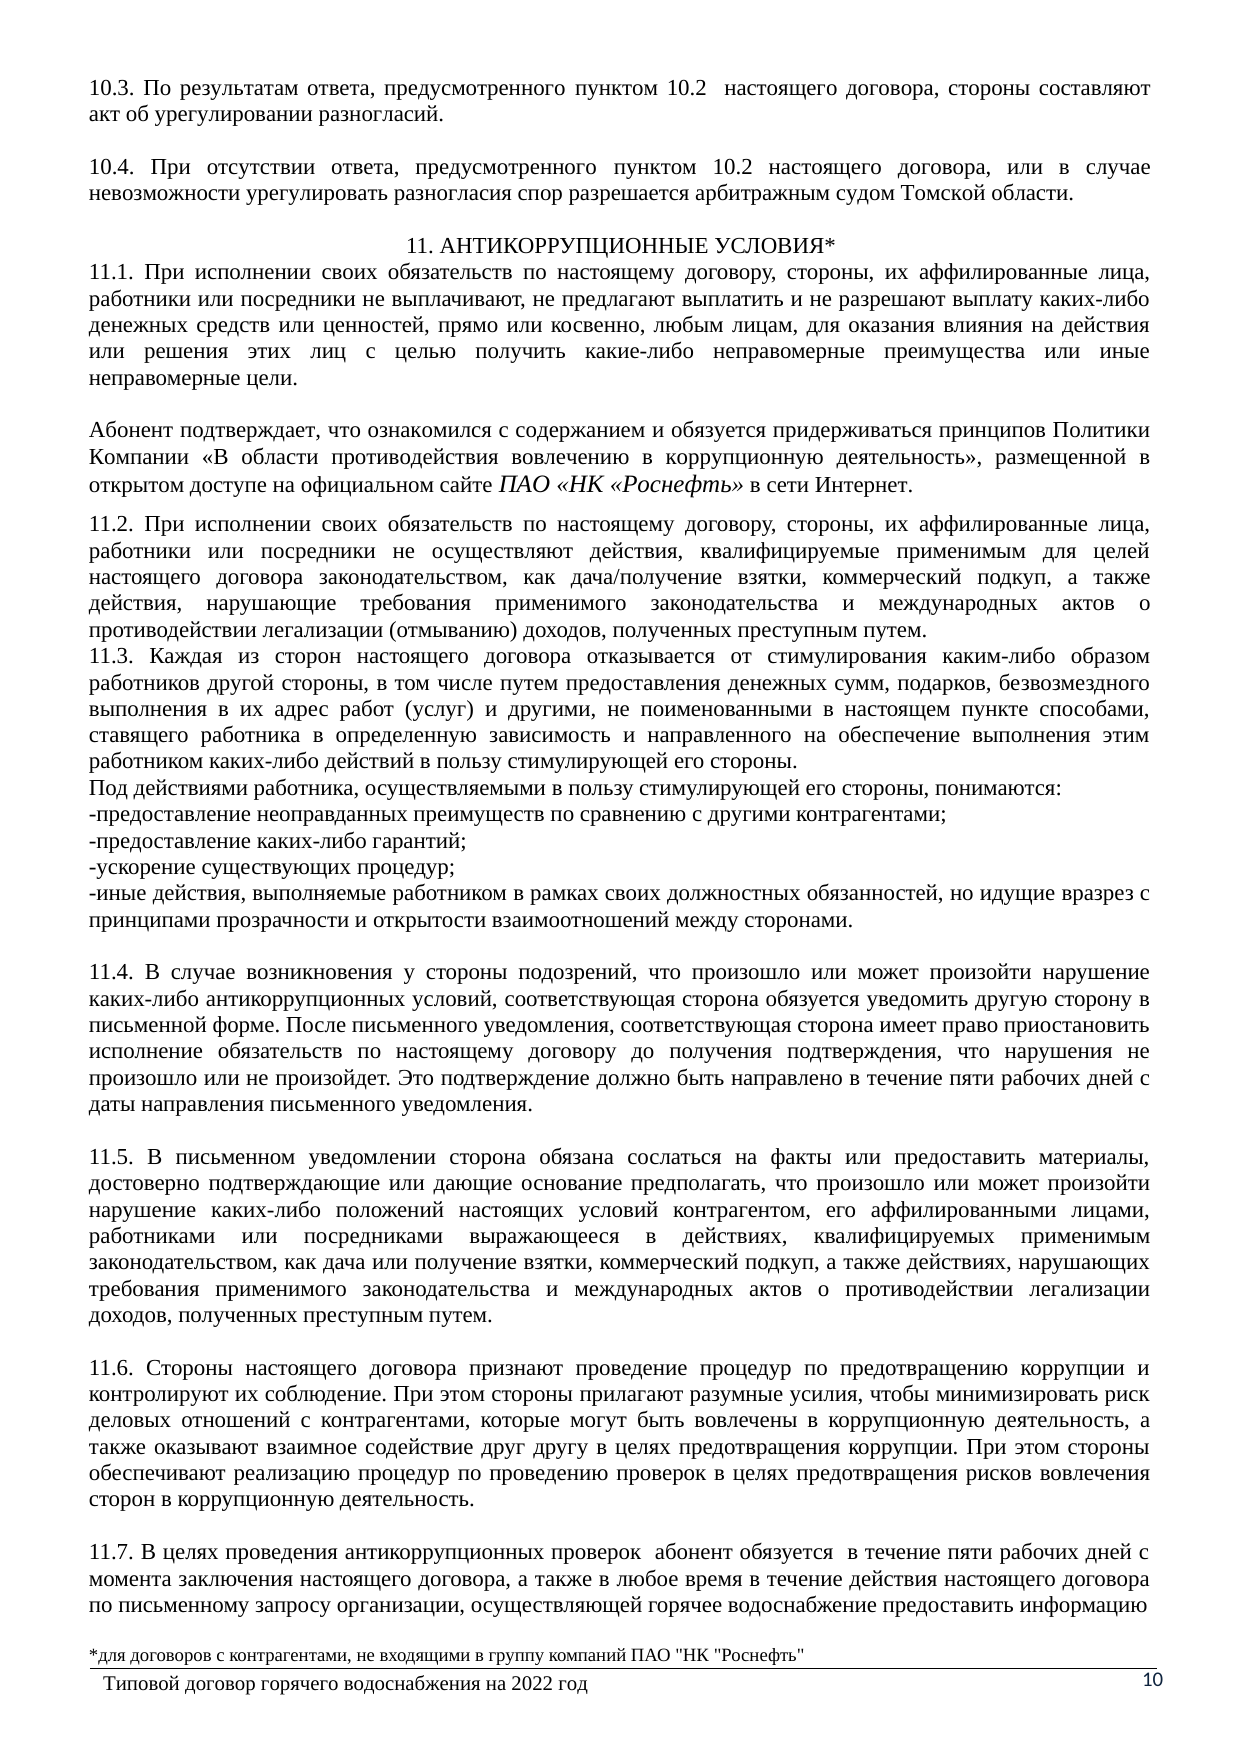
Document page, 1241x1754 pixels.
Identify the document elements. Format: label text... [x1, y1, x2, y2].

text 11.4. В случае возникновения у стороны подозрений, что произошло или может произойти нарушение каких-либо антикоррупционных условий, соответствующая сторона обязуется уведомить другую сторону в письменной форме. После письменного уведомления, соответствующая сторона имеет право приостановить исполнение обязательств по настоящему договору до получения подтверждения, что нарушения не произошло или не произойдет. Это подтверждение должно быть направлено в течение пяти рабочих дней с даты направления письменного уведомления. [89, 958, 1152, 1117]
text Абонент подтверждает, что ознакомился с содержанием и обязуется придерживаться принципов Политики Компании «В области противодействия вовлечению в коррупционную деятельность», размещенной в открытом доступе на официальном сайте ПАО «НК «Роснефть» в сети Интернет. [89, 416, 1152, 498]
text 11.3. Каждая из сторон настоящего договора отказывается от стимулирования каким-либо образом работников другой стороны, в том числе путем предоставления денежных сумм, подарков, безвозмездного выполнения в их адрес работ (услуг) и другими, не поименованными в настоящем пункте способами, ставящего работника в определенную зависимость и направленного на обеспечение выполнения этим работником каких-либо действий в пользу стимулирующей его стороны. [89, 642, 1152, 774]
text 10.4. При отсутствии ответа, предусмотренного пунктом 10.2 настоящего договора, или в случае невозможности урегулировать разногласия спор разрешается арбитражным судом Томской области. [89, 153, 1152, 206]
text 11.7. В целях проведения антикоррупционных проверок абонент обязуется в течение пяти рабочих дней с момента заключения настоящего договора, а также в любое время в течение действия настоящего договора по письменному запросу организации, осуществляющей горячее водоснабжение предоставить информацию [89, 1538, 1152, 1617]
text *для договоров с контрагентами, не входящими в группу компаний ПАО "НК "Роснефть" [89, 1644, 1152, 1665]
text 11.6. Стороны настоящего договора признают проведение процедур по предотвращению коррупции и контролируют их соблюдение. При этом стороны прилагают разумные усилия, чтобы минимизировать риск деловых отношений с контрагентами, которые могут быть вовлечены в коррупционную деятельность, а также оказывают взаимное содействие друг другу в целях предотвращения коррупции. При этом стороны обеспечивают реализацию процедур по проведению проверок в целях предотвращения рисков вовлечения сторон в коррупционную деятельность. [89, 1354, 1152, 1512]
text 11. АНТИКОРРУПЦИОННЫЕ УСЛОВИЯ* [90, 232, 1152, 258]
text Под действиями работника, осуществляемыми в пользу стимулирующей его стороны, понимаются: [89, 774, 1152, 800]
text -предоставление каких-либо гарантий; [89, 827, 1152, 853]
text 11.2. При исполнении своих обязательств по настоящему договору, стороны, их аффилированные лица, работники или посредники не осуществляют действия, квалифицируемые применимым для целей настоящего договора законодательством, как дача/получение взятки, коммерческий подкуп, а также действия, нарушающие требования применимого законодательства и международных актов о противодействии легализации (отмыванию) доходов, полученных преступным путем. [89, 510, 1152, 642]
text 10.3. По результатам ответа, предусмотренного пунктом 10.2 настоящего договора, стороны составляют акт об урегулировании разногласий. [89, 74, 1152, 127]
text -ускорение существующих процедур; [89, 853, 1152, 879]
text 11.1. При исполнении своих обязательств по настоящему договору, стороны, их аффилированные лица, работники или посредники не выплачивают, не предлагают выплатить и не разрешают выплату каких-либо денежных средств или ценностей, прямо или косвенно, любым лицам, для оказания влияния на действия или решения этих лиц с целью получить какие-либо неправомерные преимущества или иные неправомерные цели. [89, 258, 1152, 390]
text -иные действия, выполняемые работником в рамках своих должностных обязанностей, но идущие вразрез с принципами прозрачности и открытости взаимоотношений между сторонами. [89, 879, 1152, 932]
text -предоставление неоправданных преимуществ по сравнению с другими контрагентами; [89, 800, 1152, 827]
text 11.5. В письменном уведомлении сторона обязана сослаться на факты или предоставить материалы, достоверно подтверждающие или дающие основание предполагать, что произошло или может произойти нарушение каких-либо положений настоящих условий контрагентом, его аффилированными лицами, работниками или посредниками выражающееся в действиях, квалифицируемых применимым законодательством, как дача или получение взятки, коммерческий подкуп, а также действиях, нарушающих требования применимого законодательства и международных актов о противодействии легализации доходов, полученных преступным путем. [89, 1143, 1152, 1327]
